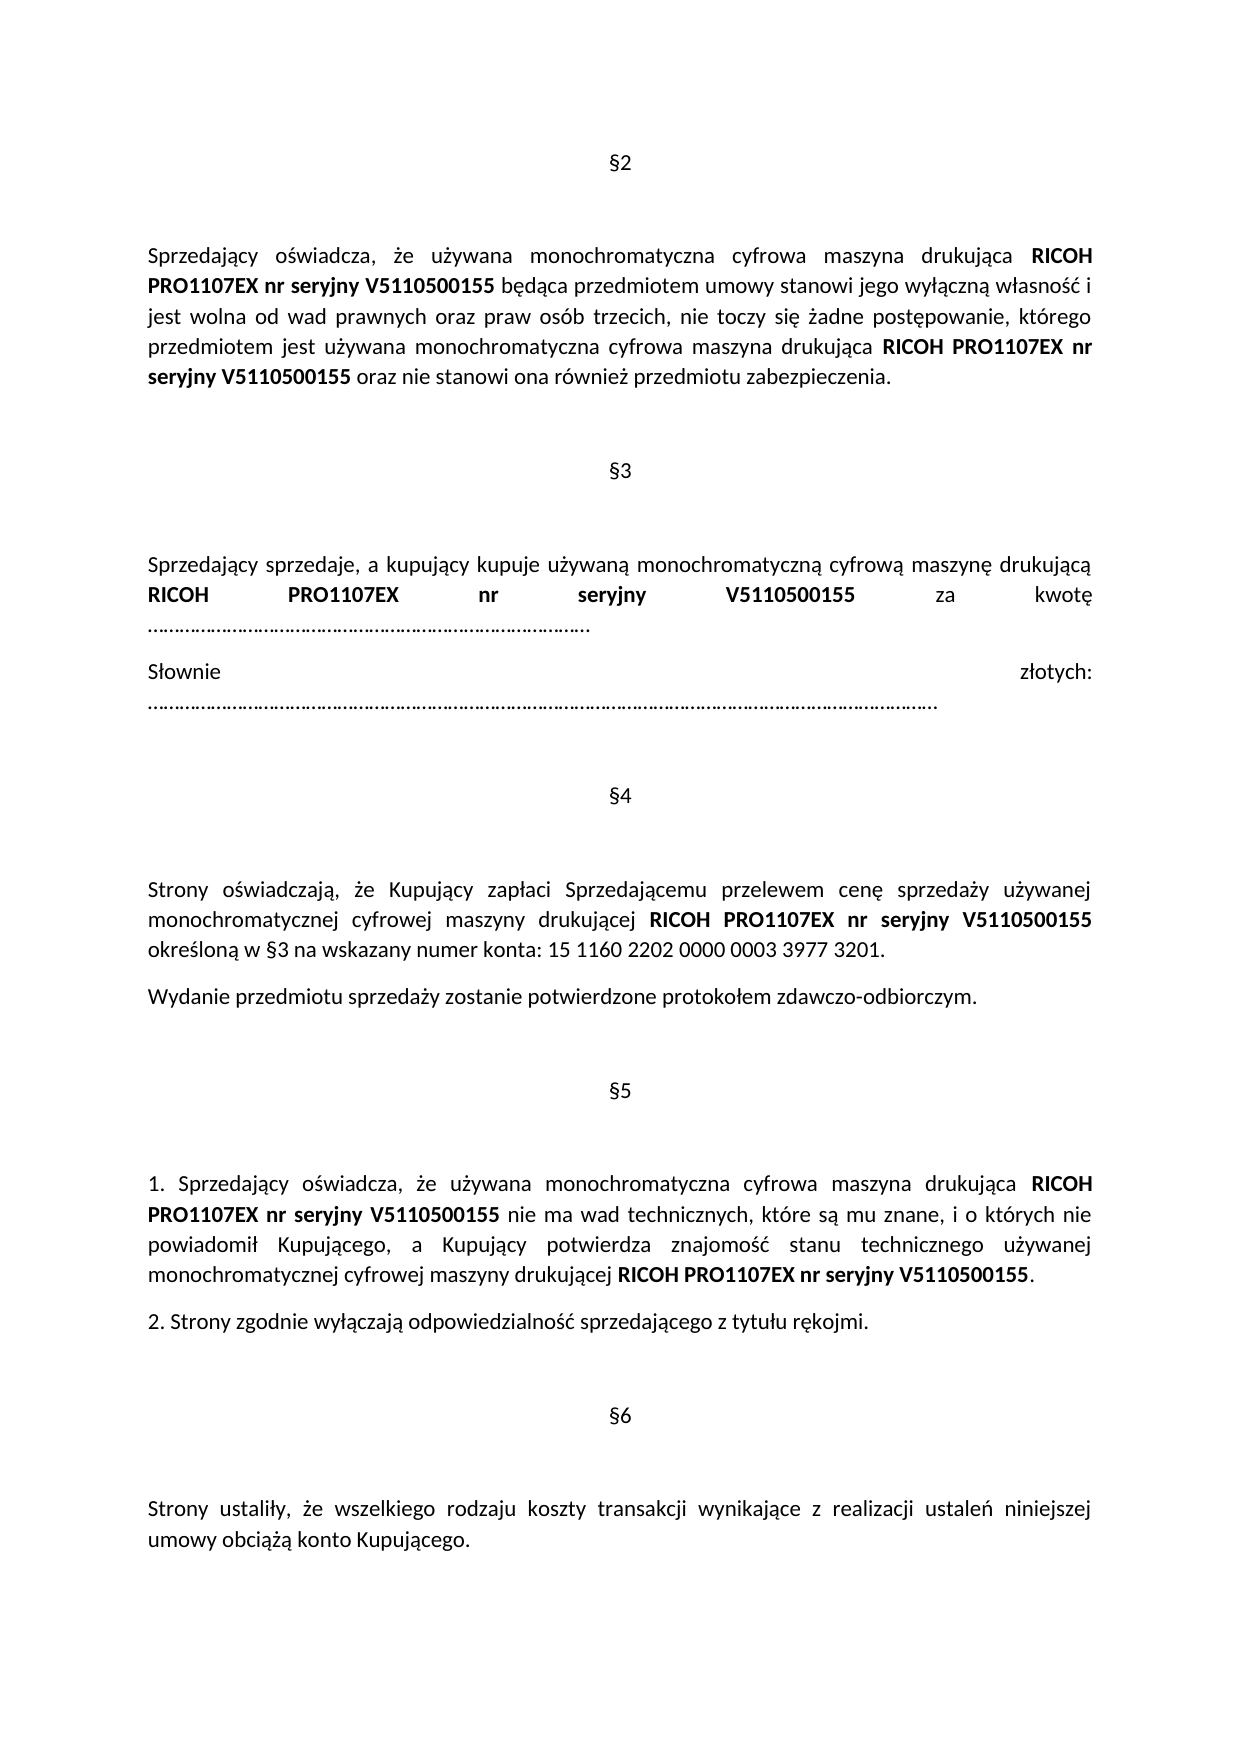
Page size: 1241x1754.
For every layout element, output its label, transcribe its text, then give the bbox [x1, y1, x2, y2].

text §2 [148, 148, 1093, 176]
text Sprzedający oświadcza, że używana monochromatyczna cyfrowa maszyna drukująca RICOH PRO1107EX nr seryjny V5110500155 będąca przedmiotem umowy stanowi jego wyłączną własność i jest wolna od wad prawnych oraz praw osób trzecich, nie toczy się żadne postępowanie, którego przedmiotem jest używana monochromatyczna cyfrowa maszyna drukująca RICOH PRO1107EX nr seryjny V5110500155 oraz nie stanowi ona również przedmiotu zabezpieczenia. [148, 241, 1093, 390]
text 2. Strony zgodnie wyłączają odpowiedzialność sprzedającego z tytułu rękojmi. [148, 1307, 1093, 1335]
text §3 [148, 456, 1093, 484]
text Słownie złotych: …………………………………………………………………………………………………………………………………… [148, 657, 1093, 715]
text Sprzedający sprzedaje, a kupujący kupuje używaną monochromatyczną cyfrową maszynę drukującą RICOH PRO1107EX nr seryjny V5110500155 za kwotę ………………………………………………………………………… [148, 550, 1093, 638]
text §5 [148, 1076, 1093, 1104]
text §6 [148, 1401, 1093, 1429]
text Strony oświadczają, że Kupujący zapłaci Sprzedającemu przelewem cenę sprzedaży używanej monochromatycznej cyfrowej maszyny drukującej RICOH PRO1107EX nr seryjny V5110500155 określoną w §3 na wskazany numer konta: 15 1160 2202 0000 0003 3977 3201. [148, 875, 1093, 963]
text Wydanie przedmiotu sprzedaży zostanie potwierdzone protokołem zdawczo-odbiorczym. [148, 982, 1093, 1010]
text Strony ustaliły, że wszelkiego rodzaju koszty transakcji wynikające z realizacji ustaleń niniejszej umowy obciążą konto Kupującego. [148, 1494, 1093, 1553]
text §4 [148, 781, 1093, 809]
text 1. Sprzedający oświadcza, że używana monochromatyczna cyfrowa maszyna drukująca RICOH PRO1107EX nr seryjny V5110500155 nie ma wad technicznych, które są mu znane, i o których nie powiadomił Kupującego, a Kupujący potwierdza znajomość stanu technicznego używanej monochromatycznej cyfrowej maszyny drukującej RICOH PRO1107EX nr seryjny V5110500155. [148, 1169, 1093, 1288]
